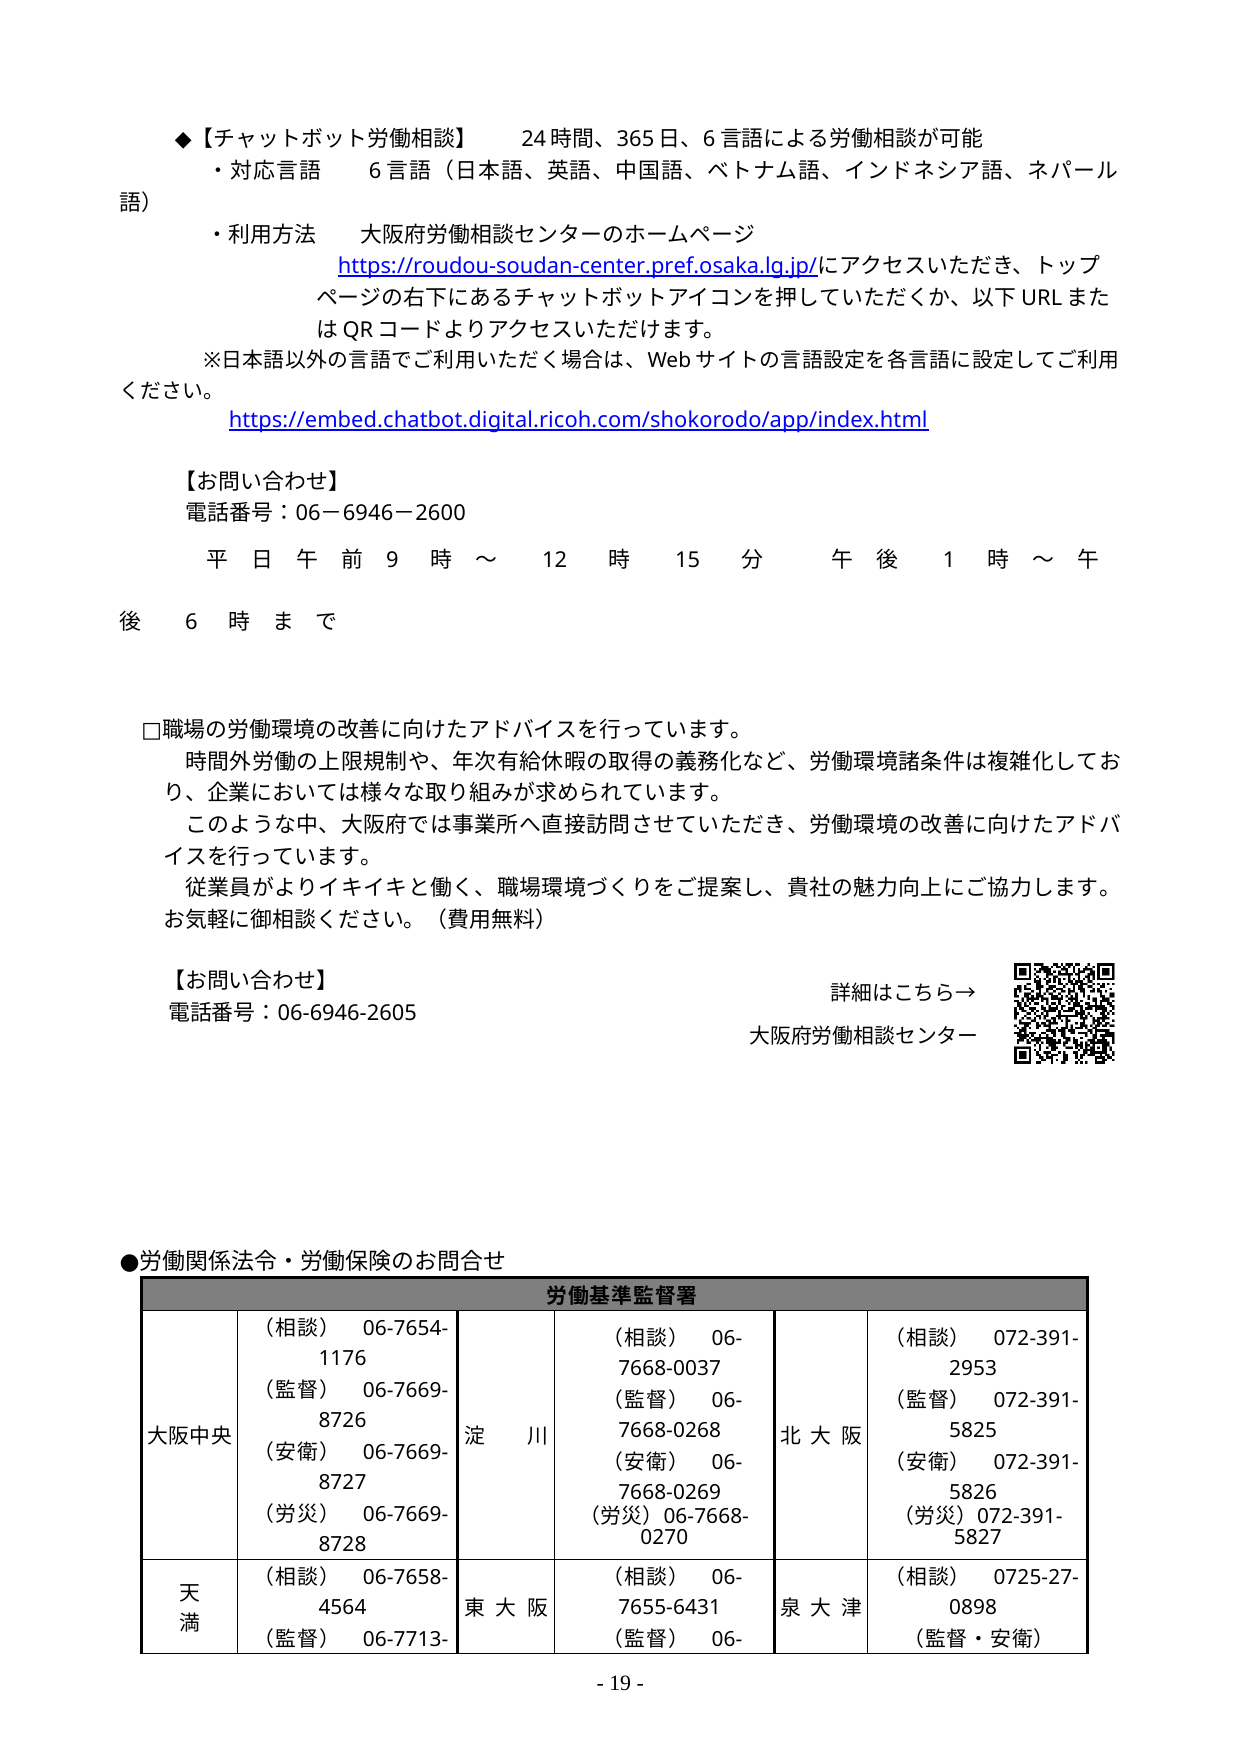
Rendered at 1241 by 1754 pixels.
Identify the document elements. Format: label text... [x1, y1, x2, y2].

table_header 労働基準監督署 [143, 1279, 1086, 1310]
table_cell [868, 1560, 1086, 1653]
table_cell 泉大津 [776, 1560, 867, 1653]
table_cell （相談）06-7654-1176 （監督）06-7669-8726 （安衛）06-7669-8727 （労災）06-7669-8728 [238, 1311, 456, 1559]
table_cell 大阪中央 [143, 1311, 237, 1559]
text ●労働関係法令・労働保険のお問合せ [119, 1243, 1121, 1276]
text 電話番号：06－6946－2600 [119, 495, 1121, 527]
text 【お問い合わせ】 [119, 963, 1004, 995]
text このような中、大阪府では事業所へ直接訪問させていただき、労働環境の改善に向けたアドバイスを行っています。 [163, 807, 1121, 870]
text ◆【チャットボット労働相談】 24時間、365日、6言語による労働相談が可能 [119, 121, 1121, 153]
picture [1004, 953, 1123, 1073]
text 【お問い合わせ】 [119, 464, 1121, 495]
text ・対応言語 6言語（日本語、英語、中国語、ベトナム語、インドネシア語、ネパール語） [119, 153, 1121, 217]
text 従業員がよりイキイキと働く、職場環境づくりをご提案し、貴社の魅力向上にご協力します。お気軽に御相談ください。（費用無料） [163, 870, 1121, 934]
text 電話番号：06-6946-2605 [119, 995, 1004, 1027]
text □職場の労働環境の改善に向けたアドバイスを行っています。 [119, 712, 1121, 744]
table_cell （相談）072-391-2953 （監督）072-391-5825 （安衛）072-391-5826 （労災）072-391-5827 [868, 1311, 1086, 1559]
table_cell 天 満 [143, 1560, 237, 1653]
text ※日本語以外の言語でご利用いただく場合は、Webサイトの言語設定を各言語に設定してご利用ください。 [119, 343, 1121, 404]
text https://roudou-soudan-center.pref.osaka.lg.jp/にアクセスいただき、トップページの右下にあるチャットボットアイコンを押していただくか、以下URLまたはQRコードよりアクセスいただけます。 [316, 248, 1121, 343]
text 時間外労働の上限規制や、年次有給休暇の取得の義務化など、労働環境諸条件は複雑化しており、企業においては様々な取り組みが求められています。 [163, 744, 1121, 807]
text ・利用方法 大阪府労働相談センターのホームページ [207, 217, 1121, 248]
table_cell 東大阪 [459, 1560, 554, 1653]
text 平日午前9時～12時15分 午後1時～午後6時まで [119, 527, 1121, 651]
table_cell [555, 1560, 773, 1653]
table_cell （相談）06-7668-0037 （監督）06-7668-0268 （安衛）06-7668-0269 （労災）06-7668-0270 [555, 1311, 773, 1559]
table_cell 淀 川 [459, 1311, 554, 1559]
table_cell 北大阪 [776, 1311, 867, 1559]
text https://embed.chatbot.digital.ricoh.com/shokorodo/app/index.html [119, 404, 1121, 434]
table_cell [238, 1560, 456, 1653]
